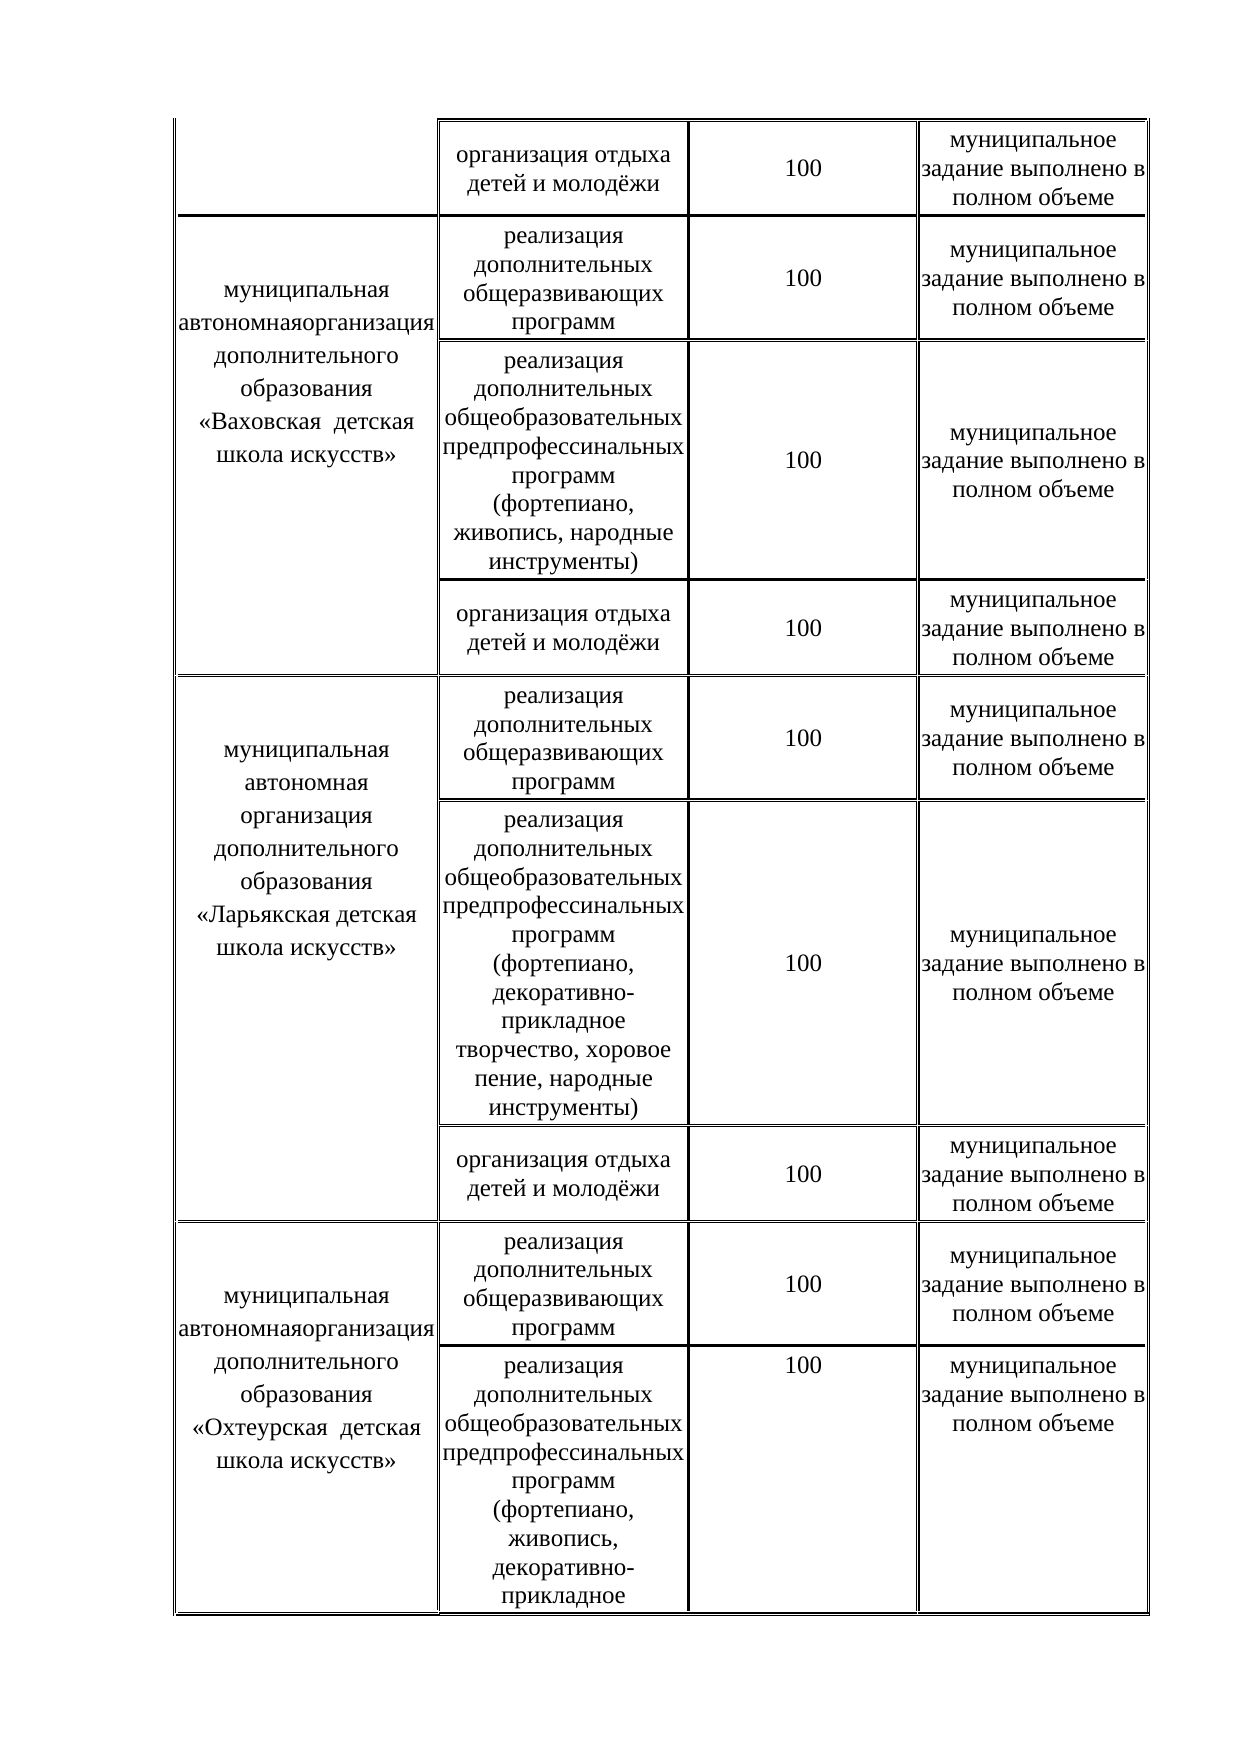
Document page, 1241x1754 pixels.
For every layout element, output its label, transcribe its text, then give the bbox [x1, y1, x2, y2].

table_cell муниципальное задание выполнено в полном объеме [918, 1124, 1148, 1219]
table_cell реализация дополнительных общеразвивающих программ [440, 677, 687, 798]
table_cell муниципальная автономная организация дополнительного образования «Ларьякская детская школа искусств» [176, 674, 437, 1219]
table_cell реализация дополнительных общеобразовательных предпрофессинальных программ (фортепиано, живопись, народные инструменты) [440, 342, 687, 578]
table_cell реализация дополнительных общеразвивающих программ [440, 217, 687, 338]
table_cell муниципальное задание выполнено в полном объеме [920, 1220, 1147, 1344]
table_cell 100 [690, 581, 916, 673]
table_cell 100 [690, 342, 916, 578]
table_cell организация отдыха детей и молодёжи [440, 581, 687, 673]
table_cell 100 [690, 122, 916, 214]
table_cell реализация дополнительных общеобразовательных предпрофессинальных программ (фортепиано, декоративно-прикладное творчество, хоровое пение, народные инструменты) [440, 802, 687, 1124]
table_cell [439, 1347, 688, 1612]
table_cell 100 [690, 802, 916, 1124]
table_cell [920, 214, 1147, 338]
table_cell реализация дополнительных общеразвивающих программ [440, 1223, 687, 1344]
table_cell 100 [690, 1223, 916, 1344]
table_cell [918, 1344, 1147, 1612]
table_cell 100 [690, 677, 916, 798]
table_cell муниципальное задание выполнено в полном объеме [920, 338, 1147, 578]
table_cell муниципальное задание выполнено в полном объеме [920, 674, 1147, 798]
table_cell 100 [688, 1344, 918, 1612]
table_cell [920, 118, 1148, 214]
table_cell муниципальное задание выполнено в полном объеме [920, 798, 1147, 1124]
table_cell 100 [690, 217, 916, 338]
table_cell организация отдыха детей и молодёжи [440, 1127, 687, 1219]
table_cell 100 [690, 1127, 916, 1219]
table_cell муниципальная автономнаяорганизация дополнительного образования «Охтеурская детская школа искусств» [176, 1220, 438, 1612]
table_cell организация отдыха детей и молодёжи [440, 122, 687, 214]
table_cell муниципальное задание выполнено в полном объеме [920, 578, 1148, 673]
table_cell муниципальная автономнаяорганизация дополнительного образования «Ваховская детская школа искусств» [176, 214, 437, 673]
